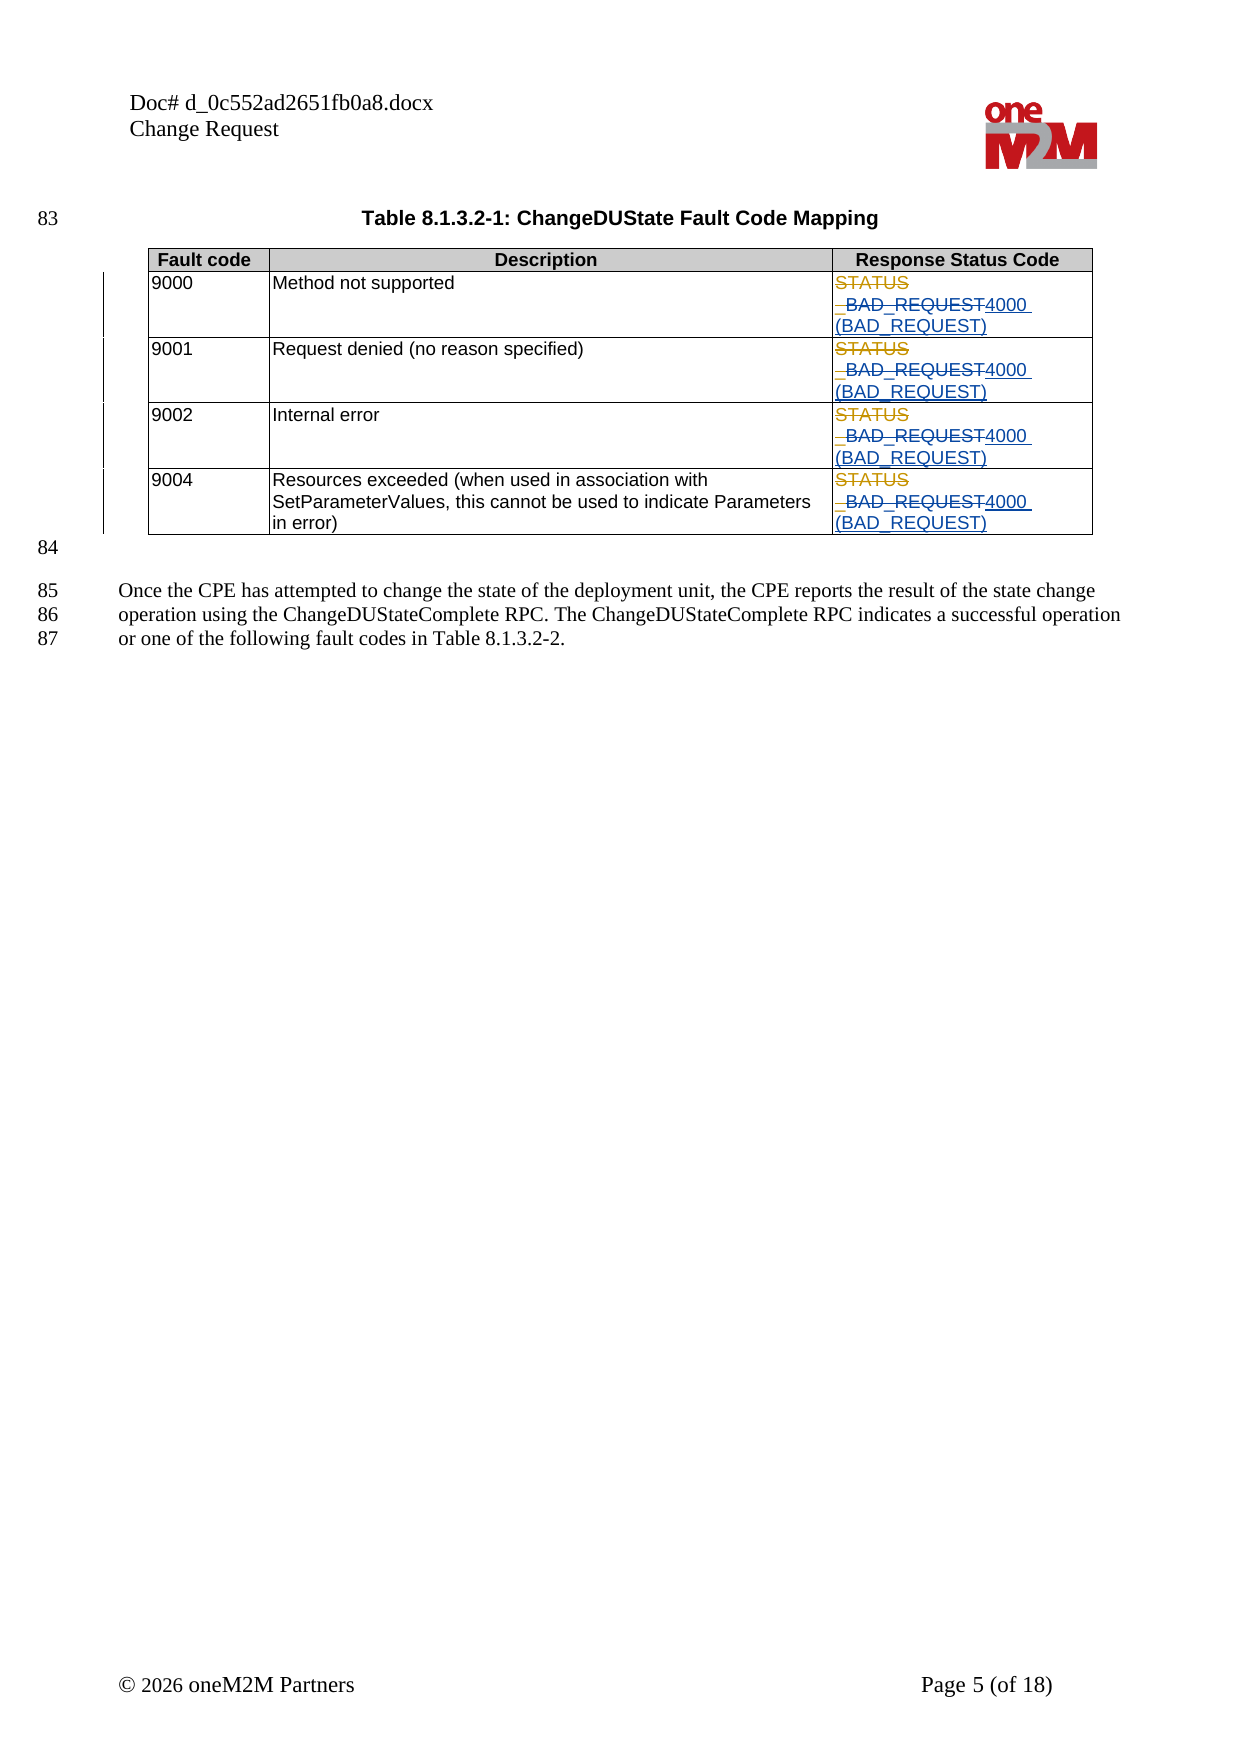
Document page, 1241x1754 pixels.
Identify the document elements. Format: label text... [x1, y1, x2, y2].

table_cell 9002 [149, 403, 269, 468]
picture [971, 88, 1111, 184]
table_cell Internal error [270, 403, 832, 468]
table_header Response Status Code [833, 249, 1092, 271]
table_cell [833, 403, 1092, 468]
table_cell [833, 469, 1092, 534]
table_header Description [270, 249, 832, 271]
table_cell Request denied (no reason specified) [270, 338, 832, 402]
table_header Fault code [149, 249, 269, 271]
table_cell [833, 272, 1092, 337]
table_cell 9001 [149, 338, 269, 402]
table_cell [833, 338, 1092, 402]
table_cell Method not supported [270, 272, 832, 337]
text Table 8.1.3.2-1: ChangeDUState Fault Code Mapping [118, 206, 1122, 229]
table_cell 9004 [149, 469, 269, 534]
table_cell Resources exceeded (when used in association with SetParameterValues, this cannot be used to indicate Parameters in error) [270, 469, 832, 534]
text Once the CPE has attempted to change the state of the deployment unit, the CPE reports the result of the state change operation using the ChangeDUStateComplete RPC. The ChangeDUStateComplete RPC indicates a successful operation or one of the following fault codes in Table 8.1.3.2-2. [118, 578, 1122, 650]
table_cell 9000 [149, 272, 269, 337]
